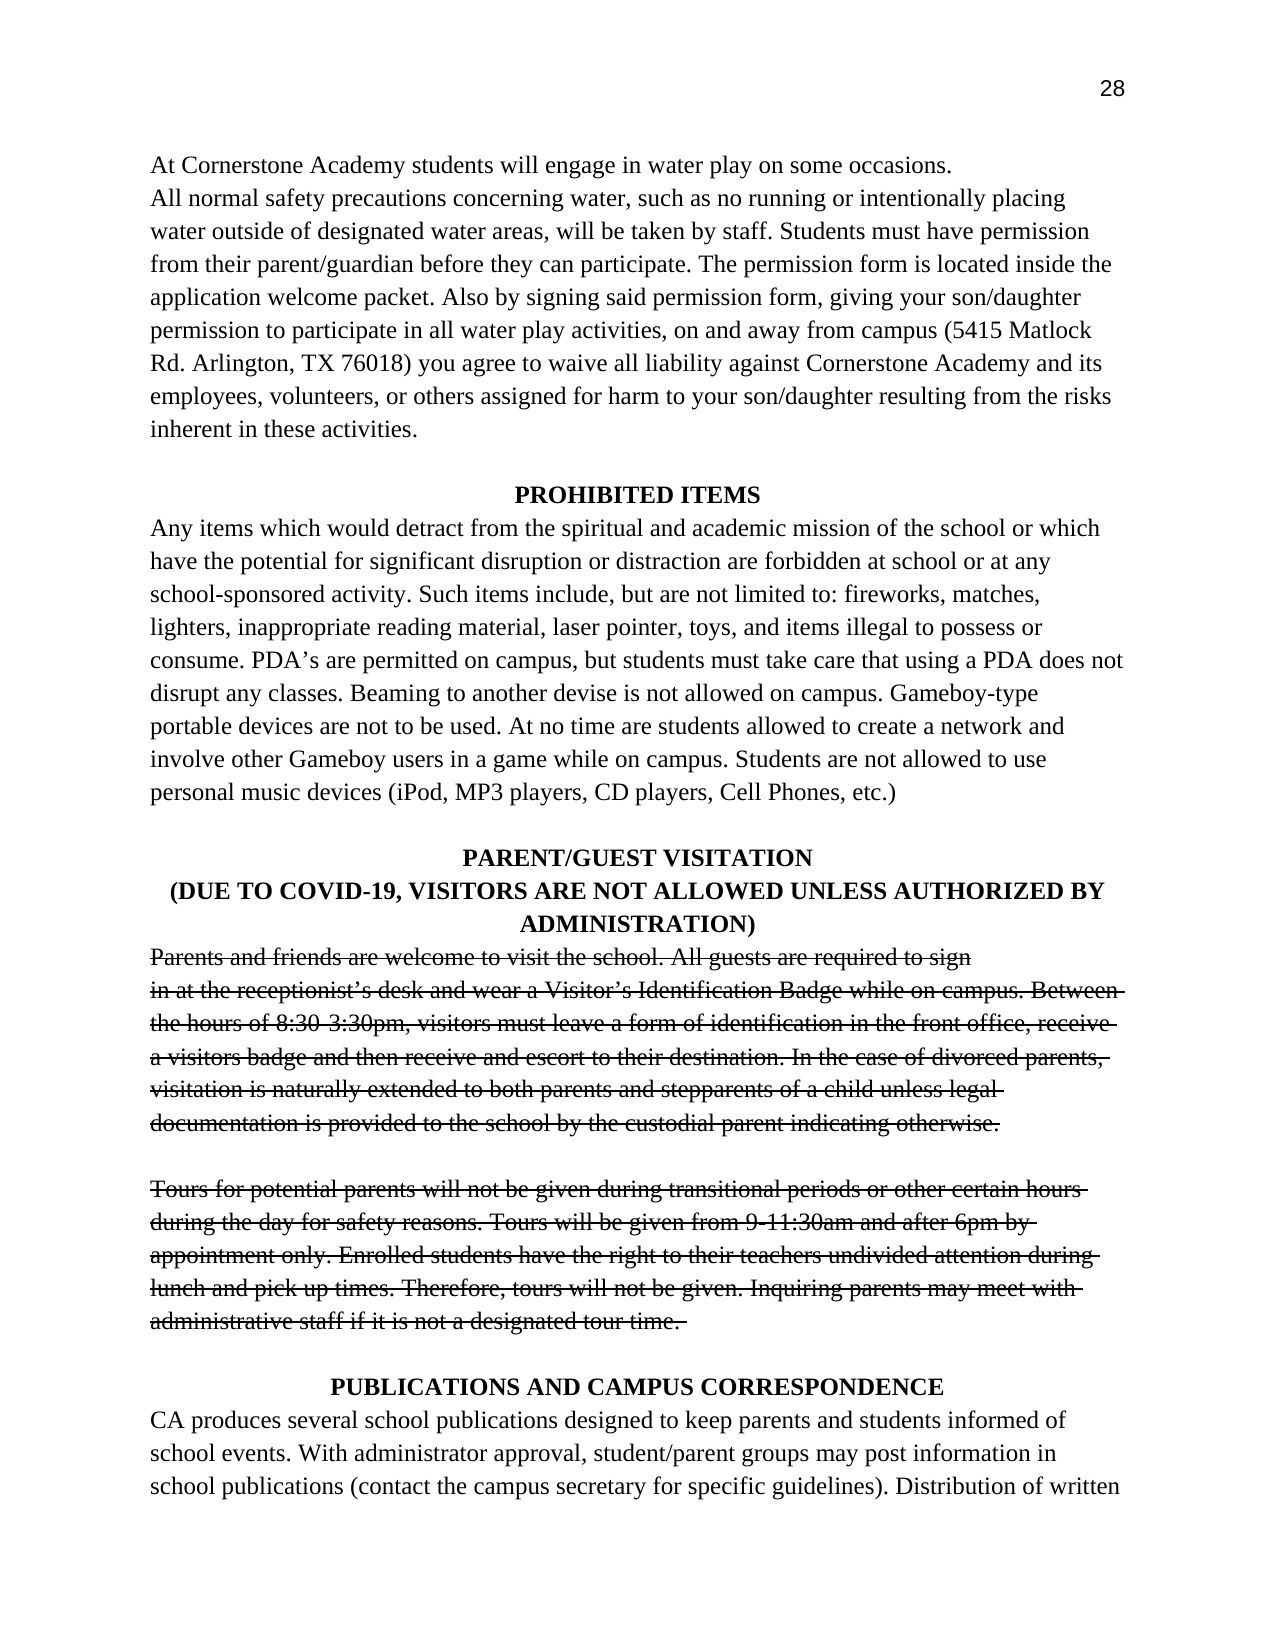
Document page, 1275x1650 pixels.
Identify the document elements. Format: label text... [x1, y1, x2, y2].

text At Cornerstone Academy students will engage in water play on some occasions. [150, 150, 1125, 179]
text PARENT/GUEST VISITATION [150, 843, 1125, 872]
text (DUE TO COVID-19, VISITORS ARE NOT ALLOWED UNLESS AUTHORIZED BY ADMINISTRATION) [150, 876, 1125, 938]
text Parents and friends are welcome to visit the school. All guests are required to sign [150, 942, 1125, 971]
text All normal safety precautions concerning water, such as no running or intentionally placing water outside of designated water areas, will be taken by staff. Students must have permission from their parent/guardian before they can participate. The permission form is located inside the application welcome packet. Also by signing said permission form, giving your son/daughter permission to participate in all water play activities, on and away from campus (5415 Matlock Rd. Arlington, TX 76018) you agree to waive all liability against Cornerstone Academy and its employees, volunteers, or others assigned for harm to your son/daughter resulting from the risks inherent in these activities. [150, 183, 1125, 443]
text in at the receptionist’s desk and wear a Visitor’s Identification Badge while on campus. Between the hours of 8:30-3:30pm, visitors must leave a form of identification in the front office, receive a visitors badge and then receive and escort to their destination. In the case of divorced parents, visitation is naturally extended to both parents and stepparents of a child unless legal documentation is provided to the school by the custodial parent indicating otherwise. [150, 993, 1125, 1136]
text Any items which would detract from the spiritual and academic mission of the school or which have the potential for significant disruption or distraction are forbidden at school or at any school-sponsored activity. Such items include, but are not limited to: fireworks, matches, lighters, inappropriate reading material, laser pointer, toys, and items illegal to possess or consume. PDA’s are permitted on campus, but students must take care that using a PDA does not disrupt any classes. Beaming to another devise is not allowed on campus. Gameboy-type portable devices are not to be used. At no time are students allowed to create a network and involve other Gameboy users in a game while on campus. Students are not allowed to use personal music devices (iPod, MP3 players, CD players, Cell Phones, etc.) [150, 513, 1125, 806]
text PROHIBITED ITEMS [150, 480, 1125, 509]
text Tours for potential parents will not be given during transitional periods or other certain hours during the day for safety reasons. Tours will be given from 9-11:30am and after 6pm by appointment only. Enrolled students have the right to their teachers undivided attention during lunch and pick up times. Therefore, tours will not be given. Inquiring parents may meet with administrative staff if it is not a designated tour time. [150, 1174, 1125, 1334]
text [150, 1405, 1125, 1499]
text PUBLICATIONS AND CAMPUS CORRESPONDENCE [150, 1372, 1125, 1401]
